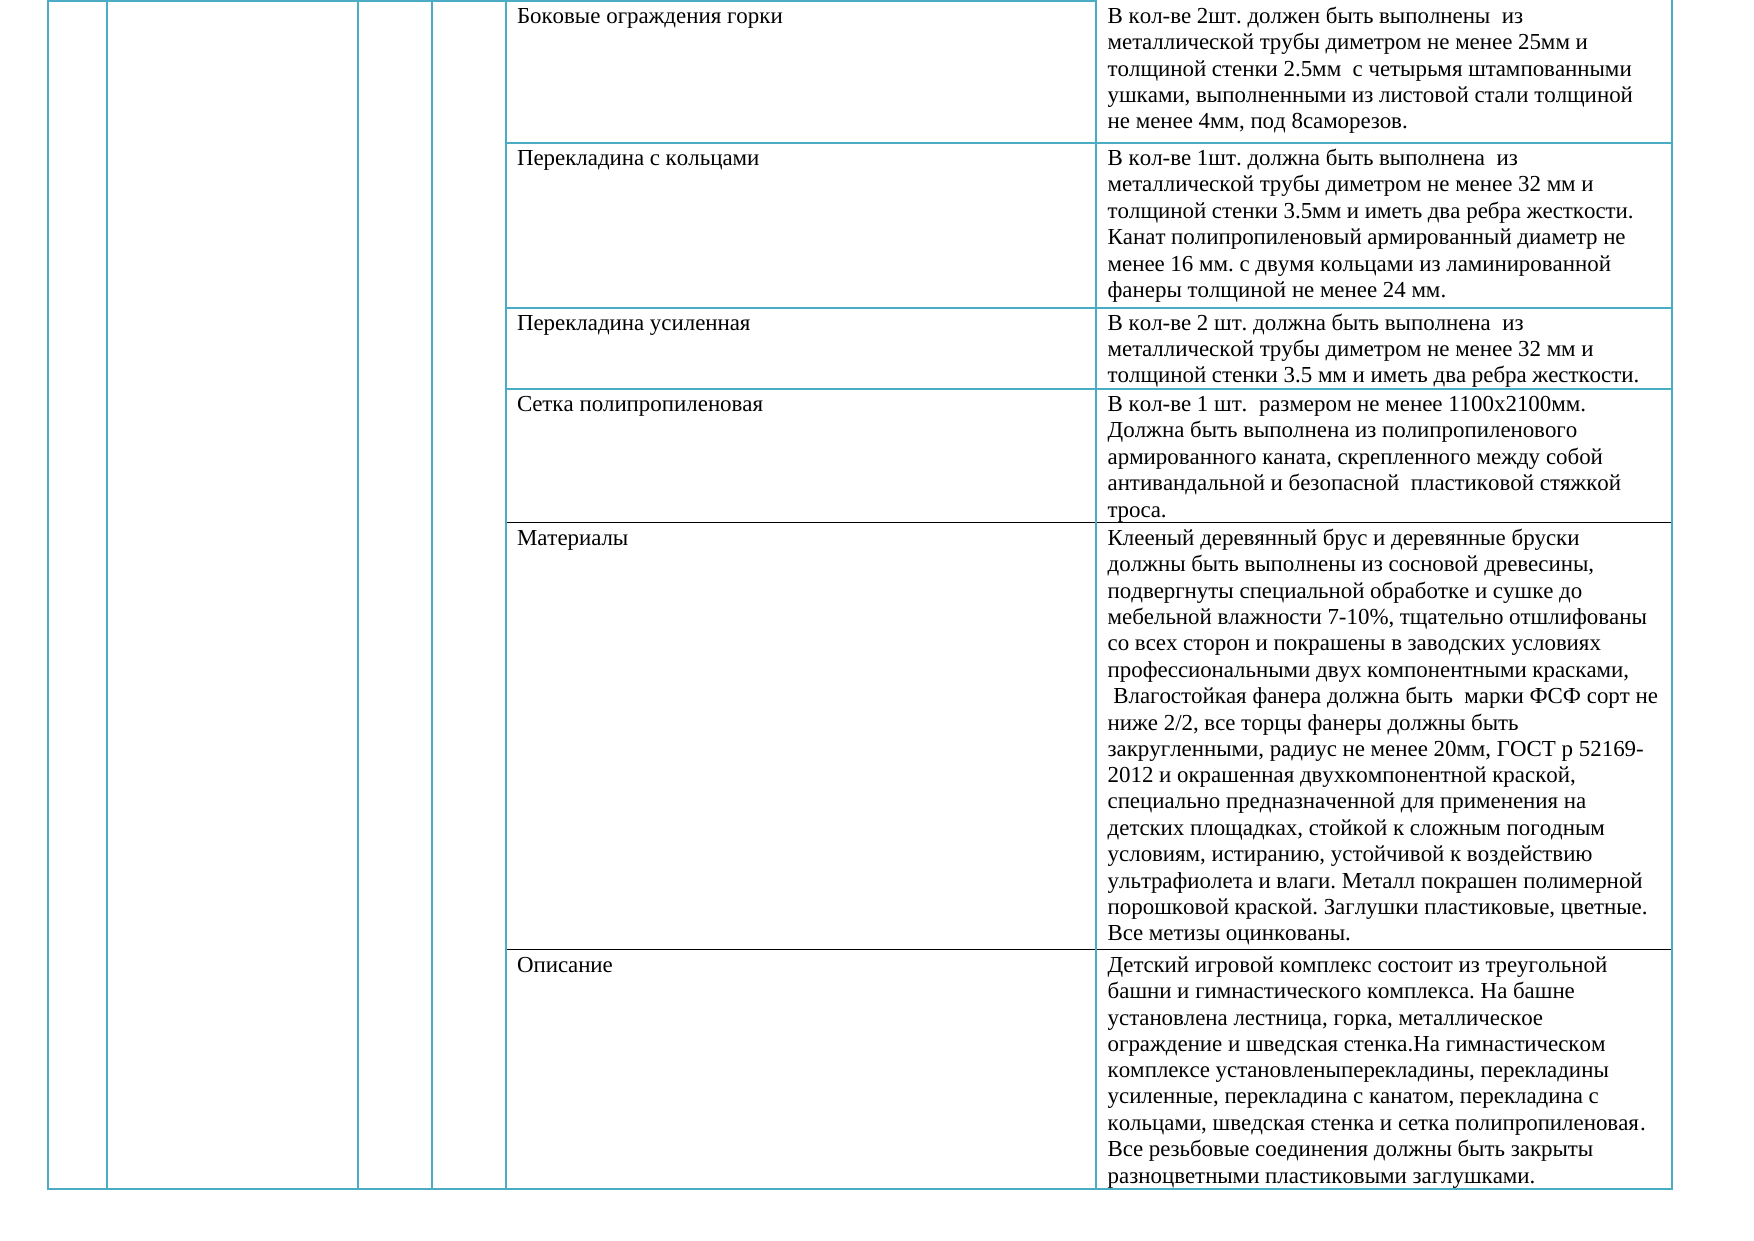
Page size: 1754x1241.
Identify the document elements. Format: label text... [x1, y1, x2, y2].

table_cell Сетка полипропиленовая [507, 390, 1095, 522]
table_cell Детский игровой комплекс состоит из треугольной башни и гимнастического комплекса. На башне установлена лестница, горка, металлическое ограждение и шведская стенка.На гимнастическом комплексе установленыперекладины, перекладины усиленные, перекладина с канатом, перекладина с кольцами, шведская стенка и сетка полипропиленовая. Все резьбовые соединения должны быть закрыты разноцветными пластиковыми заглушками. [1097, 950, 1671, 1188]
table_cell Описание [507, 950, 1095, 1188]
table_cell Материалы [507, 523, 1095, 949]
table_cell В кол-ве 2 шт. должна быть выполнена из металлической трубы диметром не менее 32 мм и толщиной стенки 3.5 мм и иметь два ребра жесткости. [1097, 309, 1671, 388]
table_cell Перекладина усиленная [507, 309, 1095, 388]
table_cell В кол-ве 1шт. должна быть выполнена из металлической трубы диметром не менее 32 мм и толщиной стенки 3.5мм и иметь два ребра жесткости. Канат полипропиленовый армированный диаметр не менее 16 мм. с двумя кольцами из ламинированной фанеры толщиной не менее 24 мм. [1097, 144, 1671, 307]
table_cell Боковые ограждения горки [507, 2, 1095, 142]
table_cell В кол-ве 2шт. должен быть выполнены из металлической трубы диметром не менее 25мм и толщиной стенки 2.5мм с четырьмя штампованными ушками, выполненными из листовой стали толщиной не менее 4мм, под 8саморезов. [1097, 0, 1671, 142]
table_cell Клееный деревянный брус и деревянные бруски должны быть выполнены из сосновой древесины, подвергнуты специальной обработке и сушке до мебельной влажности 7-10%, тщательно отшлифованы со всех сторон и покрашены в заводских условиях профессиональными двух компонентными красками, Влагостойкая фанера должна быть марки ФСФ сорт не ниже 2/2, все торцы фанеры должны быть закругленными, радиус не менее 20мм, ГОСТ р 52169-2012 и окрашенная двухкомпонентной краской, специально предназначенной для применения на детских площадках, стойкой к сложным погодным условиям, истиранию, устойчивой к воздействию ультрафиолета и влаги. Металл покрашен полимерной порошковой краской. Заглушки пластиковые, цветные. Все метизы оцинкованы. [1097, 523, 1671, 949]
table_cell Перекладина с кольцами [507, 144, 1095, 307]
table_cell В кол-ве 1 шт. размером не менее 1100х2100мм. Должна быть выполнена из полипропиленового армированного каната, скрепленного между собой антивандальной и безопасной пластиковой стяжкой троса. [1097, 390, 1671, 522]
